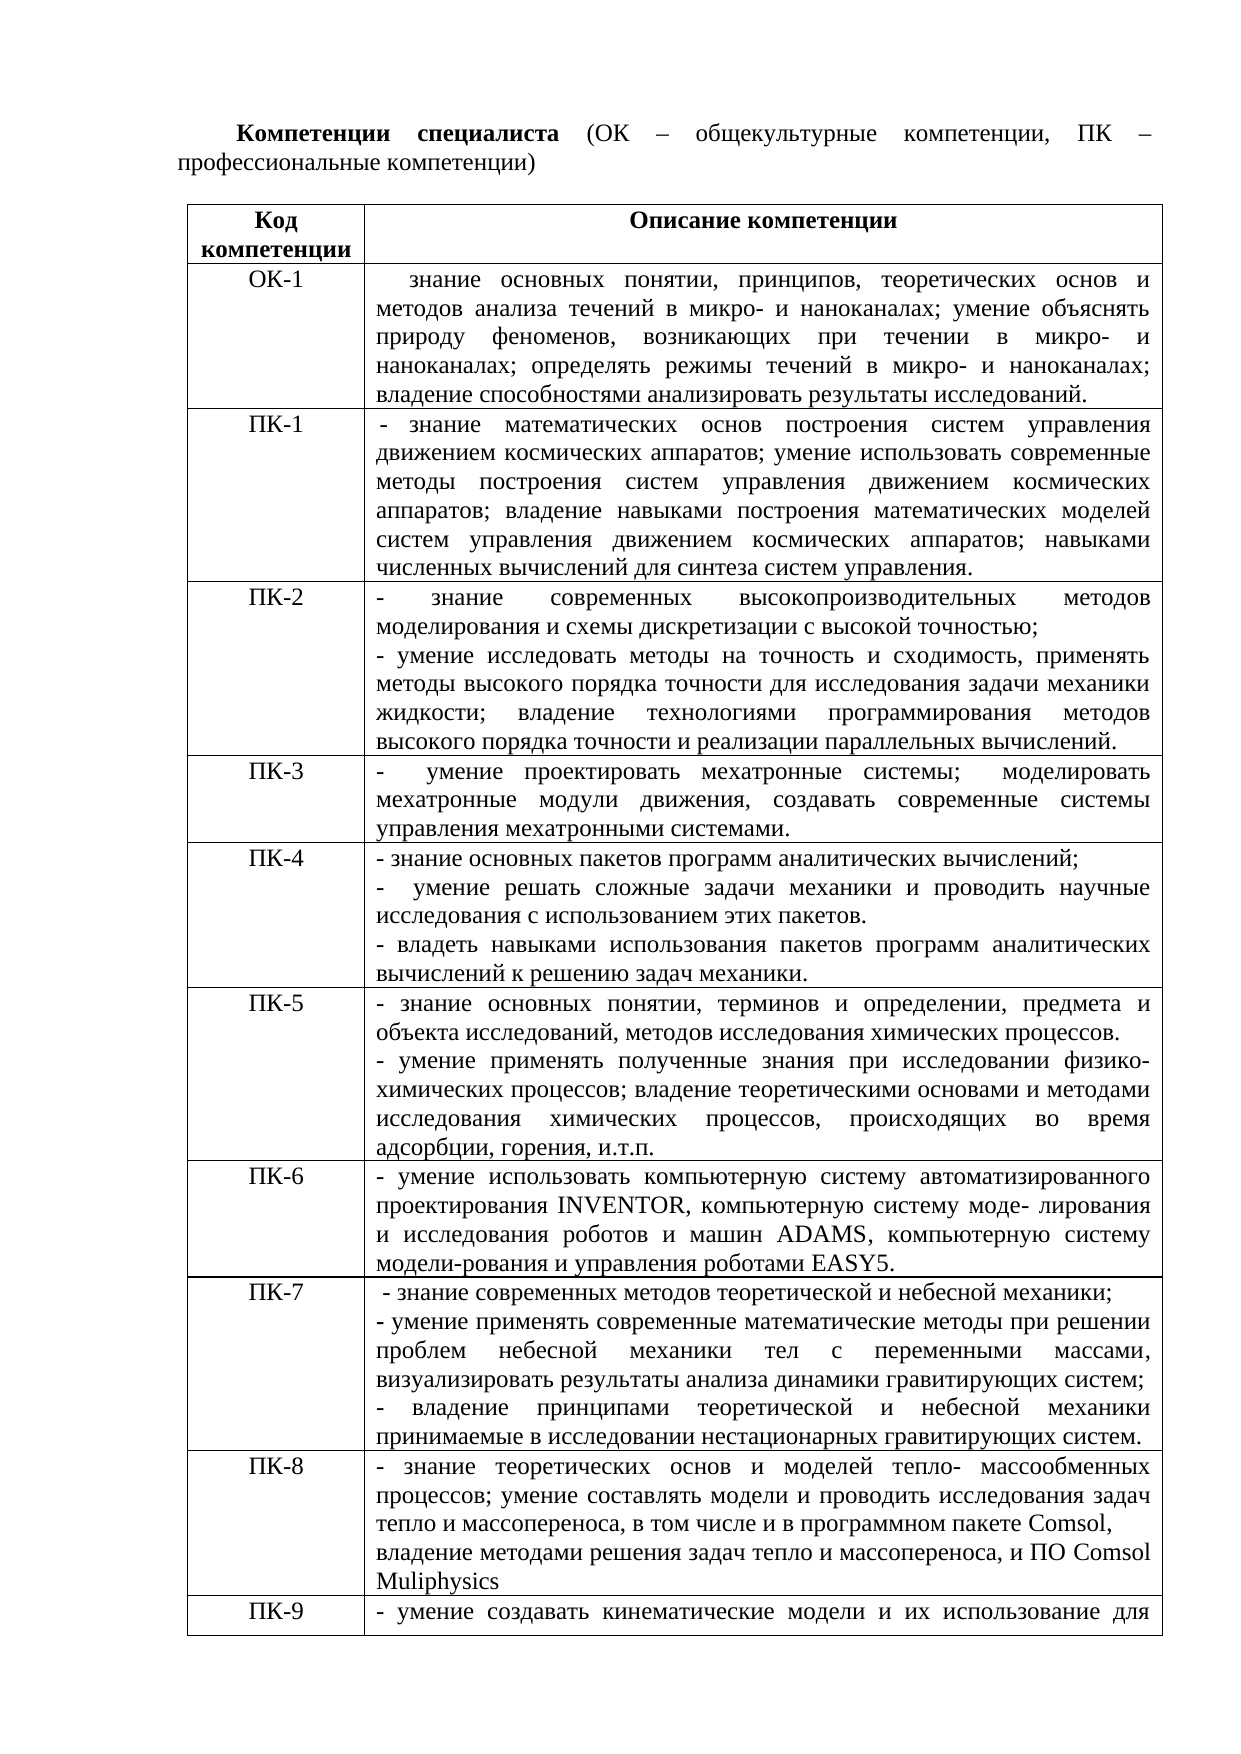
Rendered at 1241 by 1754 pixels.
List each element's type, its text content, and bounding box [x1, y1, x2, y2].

table_cell ПК-3 [188, 756, 364, 842]
table_cell - знание теоретических основ и моделей тепло- массообменных процессов; умение составлять модели и проводить исследования задач тепло и массопереноса, в том числе и в программном пакете Comsol, владение методами решения задач тепло и массопереноса, и ПО Comsol Muliphysics [365, 1451, 1162, 1595]
text Компетенции специалиста (ОК – общекультурные компетенции, ПК – профессиональные компетенции) [177, 118, 1152, 176]
table_cell - знание современных высокопроизводительных методов моделирования и схемы дискретизации с высокой точностью; - умение исследовать методы на точность и сходимость, применять методы высокого порядка точности для исследования задачи механики жидкости; владение технологиями программирования методов высокого порядка точности и реализации параллельных вычислений. [365, 582, 1162, 755]
table_cell знание математических основ построения систем управления движением космических аппаратов; умение использовать современные методы построения систем управления движением космических аппаратов; владение навыками построения математических моделей систем управления движением космических аппаратов; навыками численных вычислений для синтеза систем управления. [365, 409, 1162, 581]
table_cell ПК-2 [188, 582, 364, 755]
table_cell ПК-7 [188, 1278, 364, 1450]
table_cell - знание современных методов теоретической и небесной механики; - умение применять современные математические методы при решении проблем небесной механики тел с переменными массами, визуализировать результаты анализа динамики гравитирующих систем; - владение принципами теоретической и небесной механики принимаемые в исследовании нестационарных гравитирующих систем. [365, 1278, 1162, 1450]
table_cell ПК-9 [188, 1596, 364, 1635]
table_cell - умение проектировать мехатронные системы; моделировать мехатронные модули движения, создавать современные системы управления мехатронными системами. [365, 756, 1162, 842]
table_cell ПК-8 [188, 1451, 364, 1595]
table_cell - умение использовать компьютерную систему автоматизированного проектирования INVENTOR, компьютерную систему моде- лирования и исследования роботов и машин АDAMS, компьютерную систему модели-рования и управления роботами EASY5. [365, 1161, 1162, 1276]
table_cell - знание основных пакетов программ аналитических вычислений; - умение решать сложные задачи механики и проводить научные исследования с использованием этих пакетов. - владеть навыками использования пакетов программ аналитических вычислений к решению задач механики. [365, 843, 1162, 987]
table_cell - знание основных понятии, терминов и определении, предмета и объекта исследований, методов исследования химических процессов. - умение применять полученные знания при исследовании физико-химических процессов; владение теоретическими основами и методами исследования химических процессов, происходящих во время адсорбции, горения, и.т.п. [365, 988, 1162, 1160]
table_cell ПК-5 [188, 988, 364, 1160]
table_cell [365, 1596, 1162, 1635]
table_cell ПК-6 [188, 1161, 364, 1276]
table_cell знание основных понятии, принципов, теоретических основ и методов анализа течений в микро- и наноканалах; умение объяснять природу феноменов, возникающих при течении в микро- и наноканалах; определять режимы течений в микро- и наноканалах; владение способностями анализировать результаты исследований. [365, 264, 1162, 408]
table_cell ПК-4 [188, 843, 364, 987]
table_header Описание компетенции [365, 205, 1162, 263]
table_cell ПК-1 [188, 409, 364, 581]
table_header Код компетенции [188, 205, 364, 263]
table_cell ОК-1 [188, 264, 364, 408]
